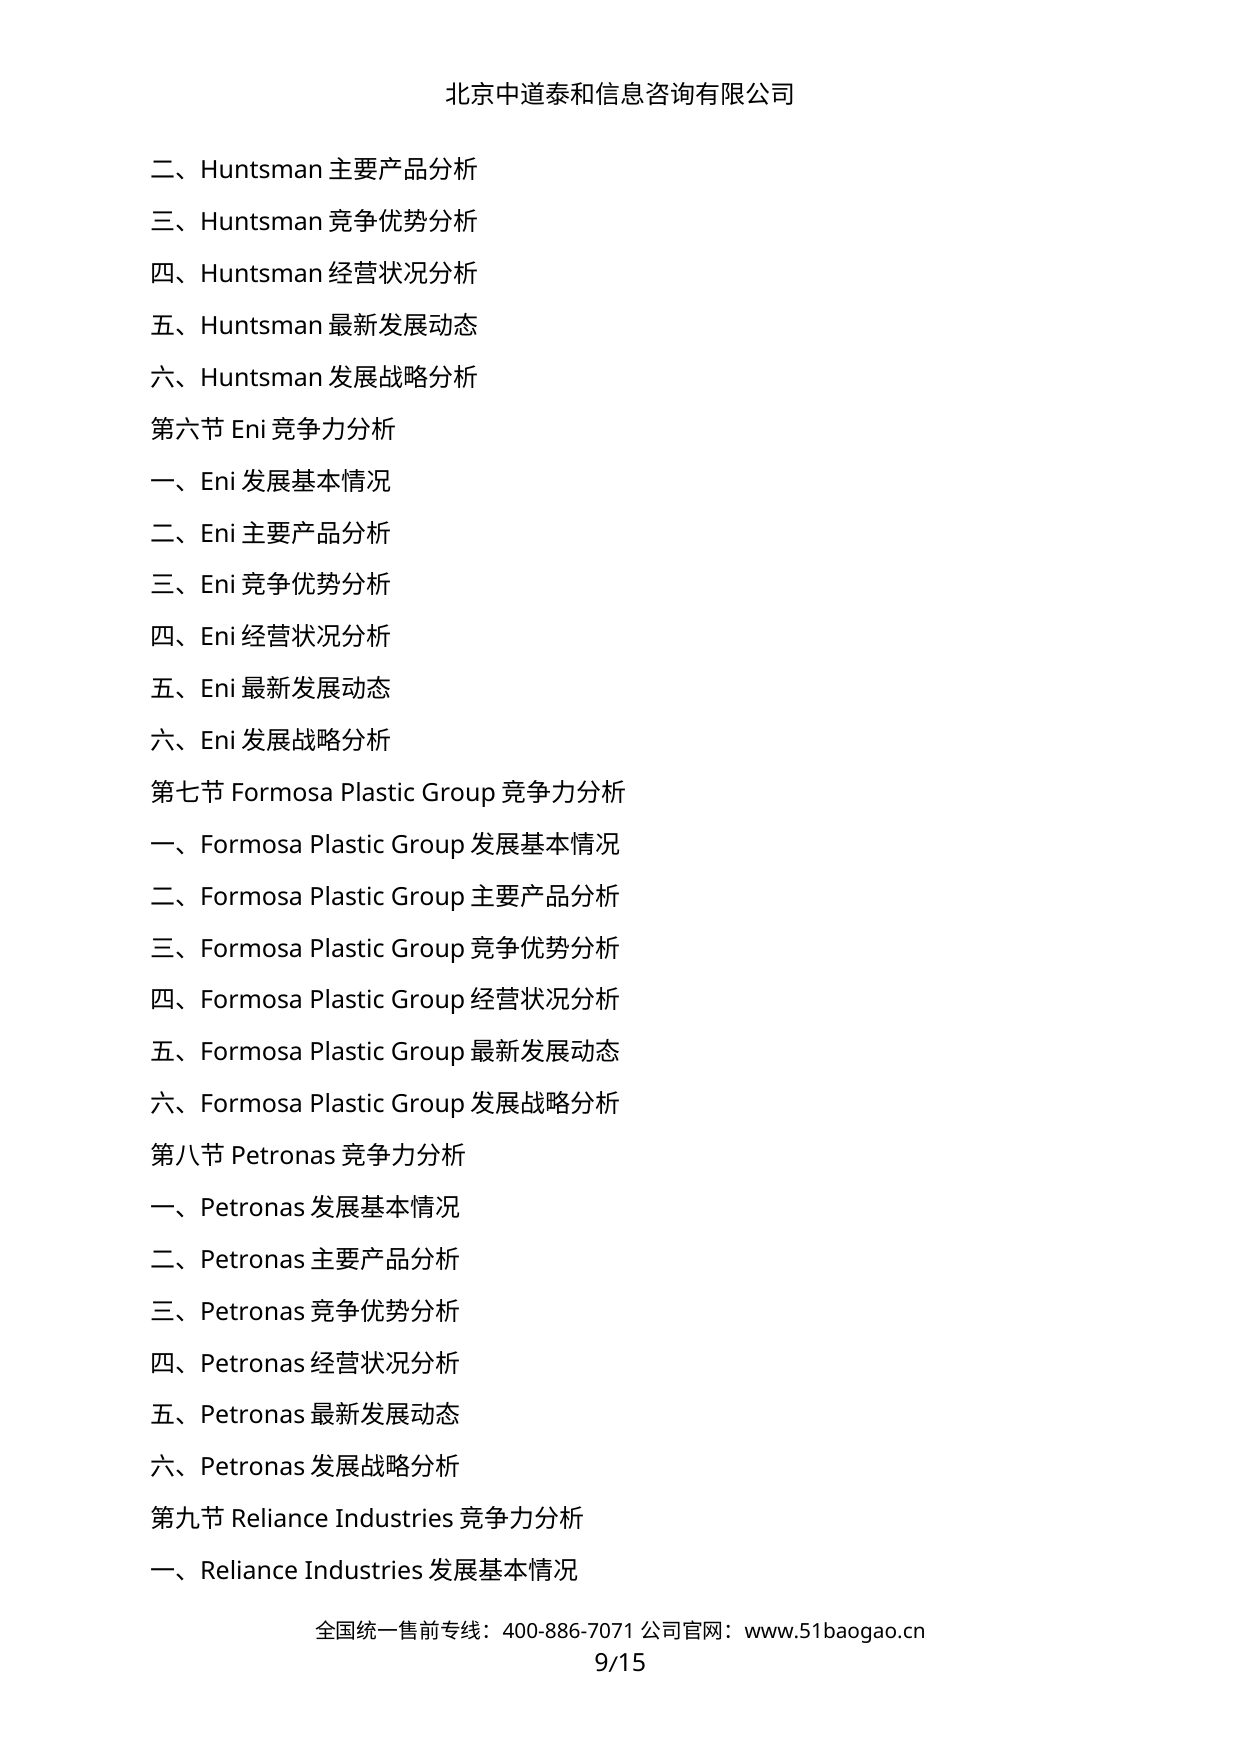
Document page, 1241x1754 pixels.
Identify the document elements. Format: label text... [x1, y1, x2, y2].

text 二、Eni主要产品分析 [150, 513, 1090, 549]
text 四、Formosa Plastic Group经营状况分析 [150, 980, 1090, 1016]
text 第九节 Reliance Industries竞争力分析 [150, 1499, 1090, 1535]
text 六、Huntsman发展战略分析 [150, 357, 1090, 394]
text 一、Petronas发展基本情况 [150, 1187, 1090, 1224]
text 三、Eni竞争优势分析 [150, 565, 1090, 601]
text 六、Formosa Plastic Group发展战略分析 [150, 1084, 1090, 1120]
text 五、Eni最新发展动态 [150, 669, 1090, 705]
text 二、Formosa Plastic Group主要产品分析 [150, 876, 1090, 912]
text 一、Formosa Plastic Group发展基本情况 [150, 824, 1090, 861]
text 一、Eni发展基本情况 [150, 461, 1090, 497]
text 五、Petronas最新发展动态 [150, 1395, 1090, 1431]
text 第八节 Petronas竞争力分析 [150, 1136, 1090, 1172]
text 第七节 Formosa Plastic Group竞争力分析 [150, 772, 1090, 809]
text 四、Petronas经营状况分析 [150, 1343, 1090, 1379]
text 二、Petronas主要产品分析 [150, 1239, 1090, 1276]
text 六、Petronas发展战略分析 [150, 1447, 1090, 1483]
text 六、Eni发展战略分析 [150, 721, 1090, 757]
text 四、Huntsman经营状况分析 [150, 254, 1090, 290]
text 五、Huntsman最新发展动态 [150, 306, 1090, 342]
text 一、Reliance Industries发展基本情况 [150, 1551, 1090, 1587]
text 三、Huntsman竞争优势分析 [150, 202, 1090, 238]
text 三、Petronas竞争优势分析 [150, 1291, 1090, 1327]
text 四、Eni经营状况分析 [150, 617, 1090, 653]
text 三、Formosa Plastic Group竞争优势分析 [150, 928, 1090, 964]
text 第六节 Eni竞争力分析 [150, 409, 1090, 446]
text 二、Huntsman主要产品分析 [150, 150, 1090, 186]
text 五、Formosa Plastic Group最新发展动态 [150, 1032, 1090, 1068]
